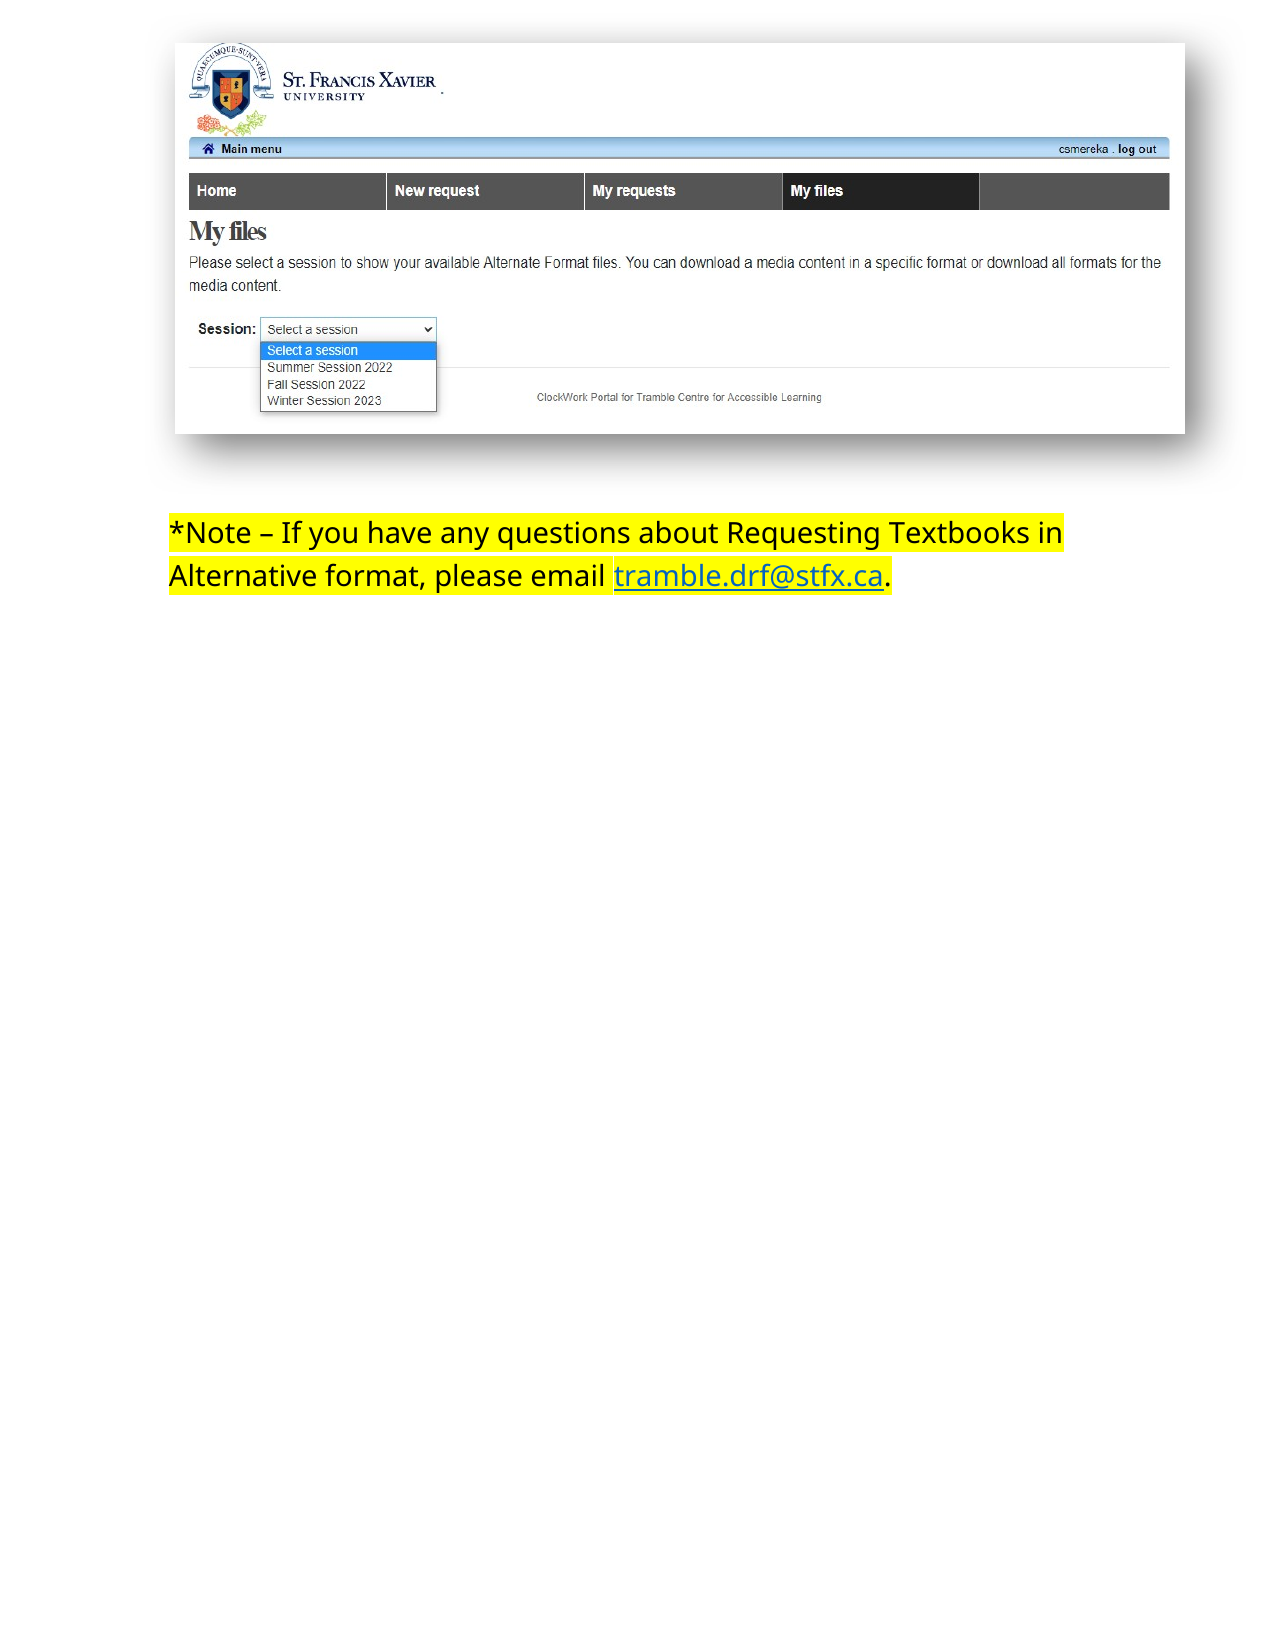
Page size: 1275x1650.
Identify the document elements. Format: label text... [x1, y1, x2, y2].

text *Note – If you have any questions about Requesting Textbooks in Alternative format, please email tramble.drf@stfx.ca. [103, 513, 1116, 595]
picture [175, 43, 1185, 434]
